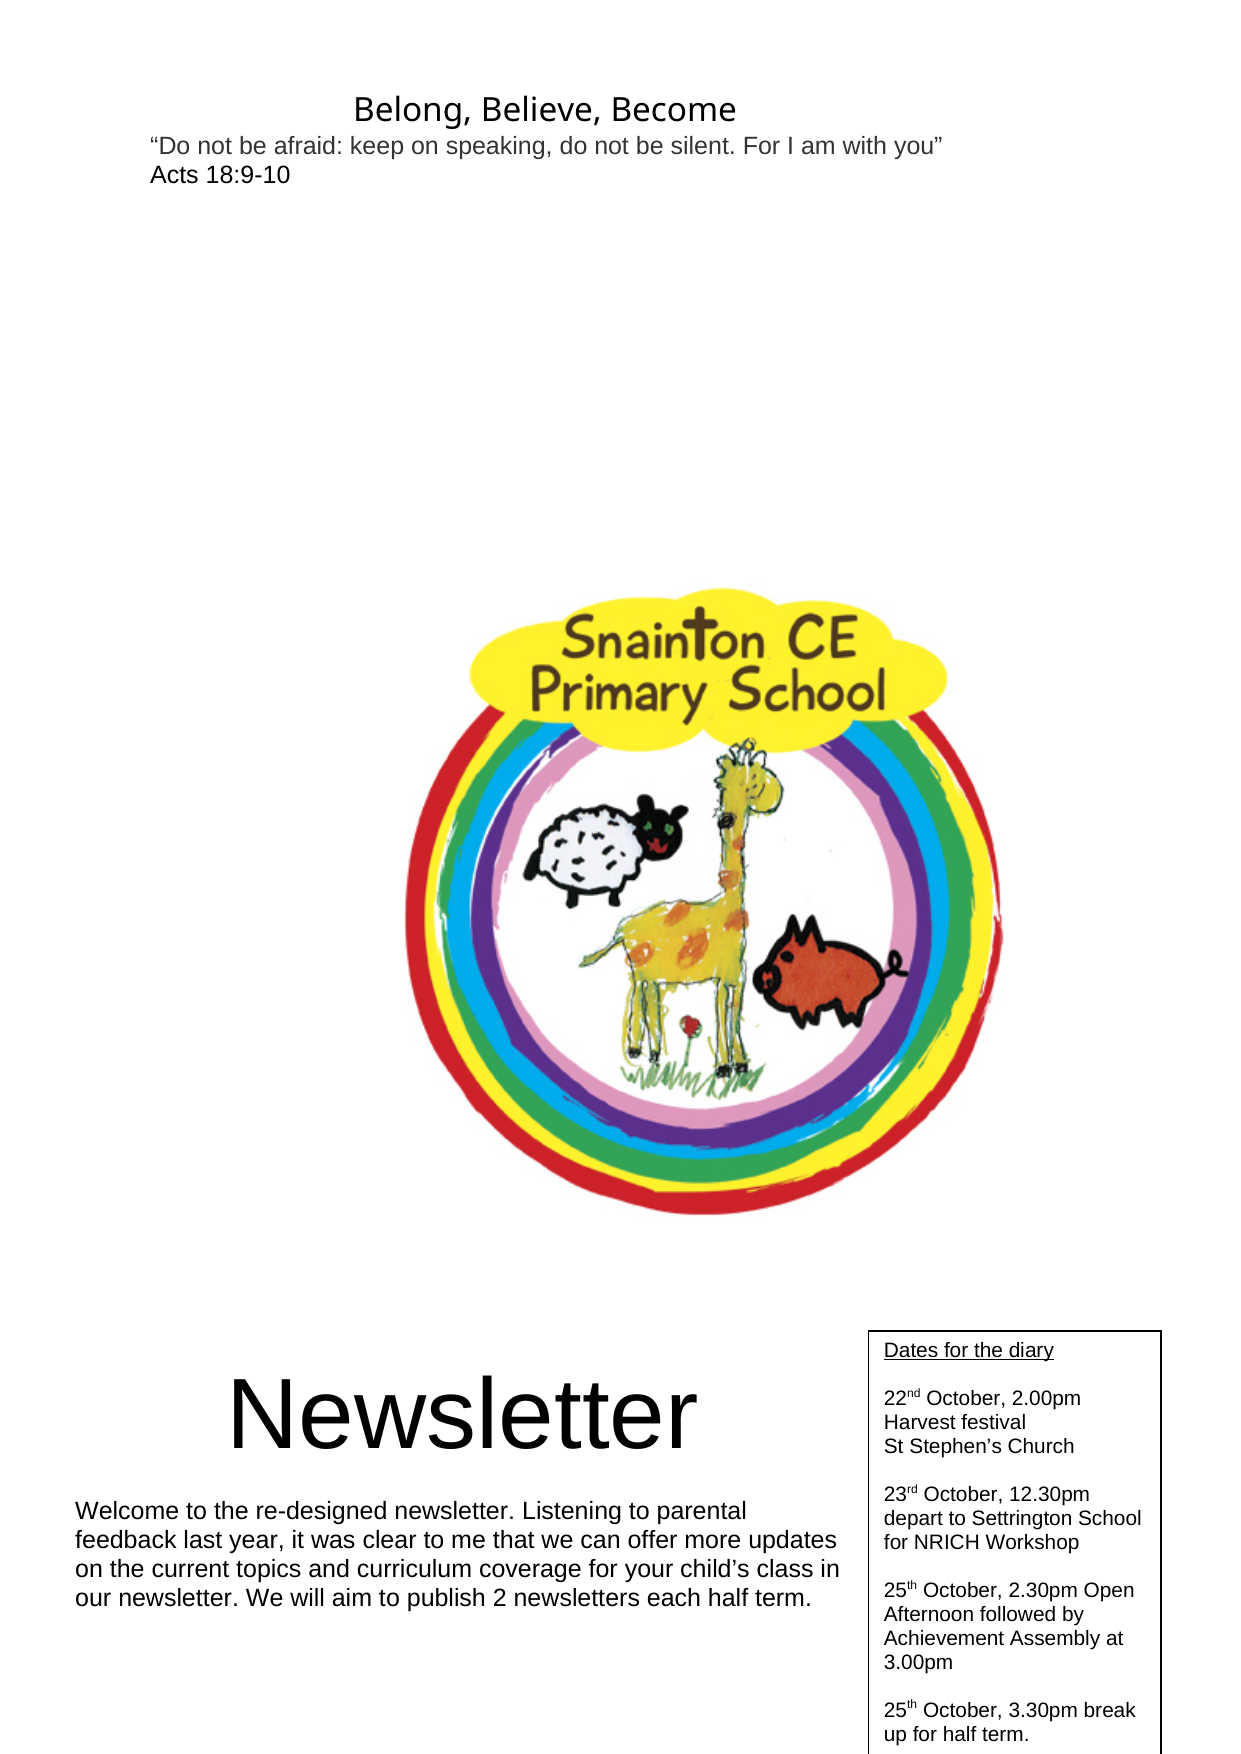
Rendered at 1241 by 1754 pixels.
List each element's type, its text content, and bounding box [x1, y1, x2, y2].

text Welcome to the re-designed newsletter. Listening to parental feedback last year, it was clear to me that we can offer more updates on the current topics and curriculum coverage for your child’s class in our newsletter. We will aim to publish 2 newsletters each half term. [75, 1496, 868, 1611]
picture [240, 233, 1166, 1356]
text Newsletter [75, 1355, 868, 1470]
